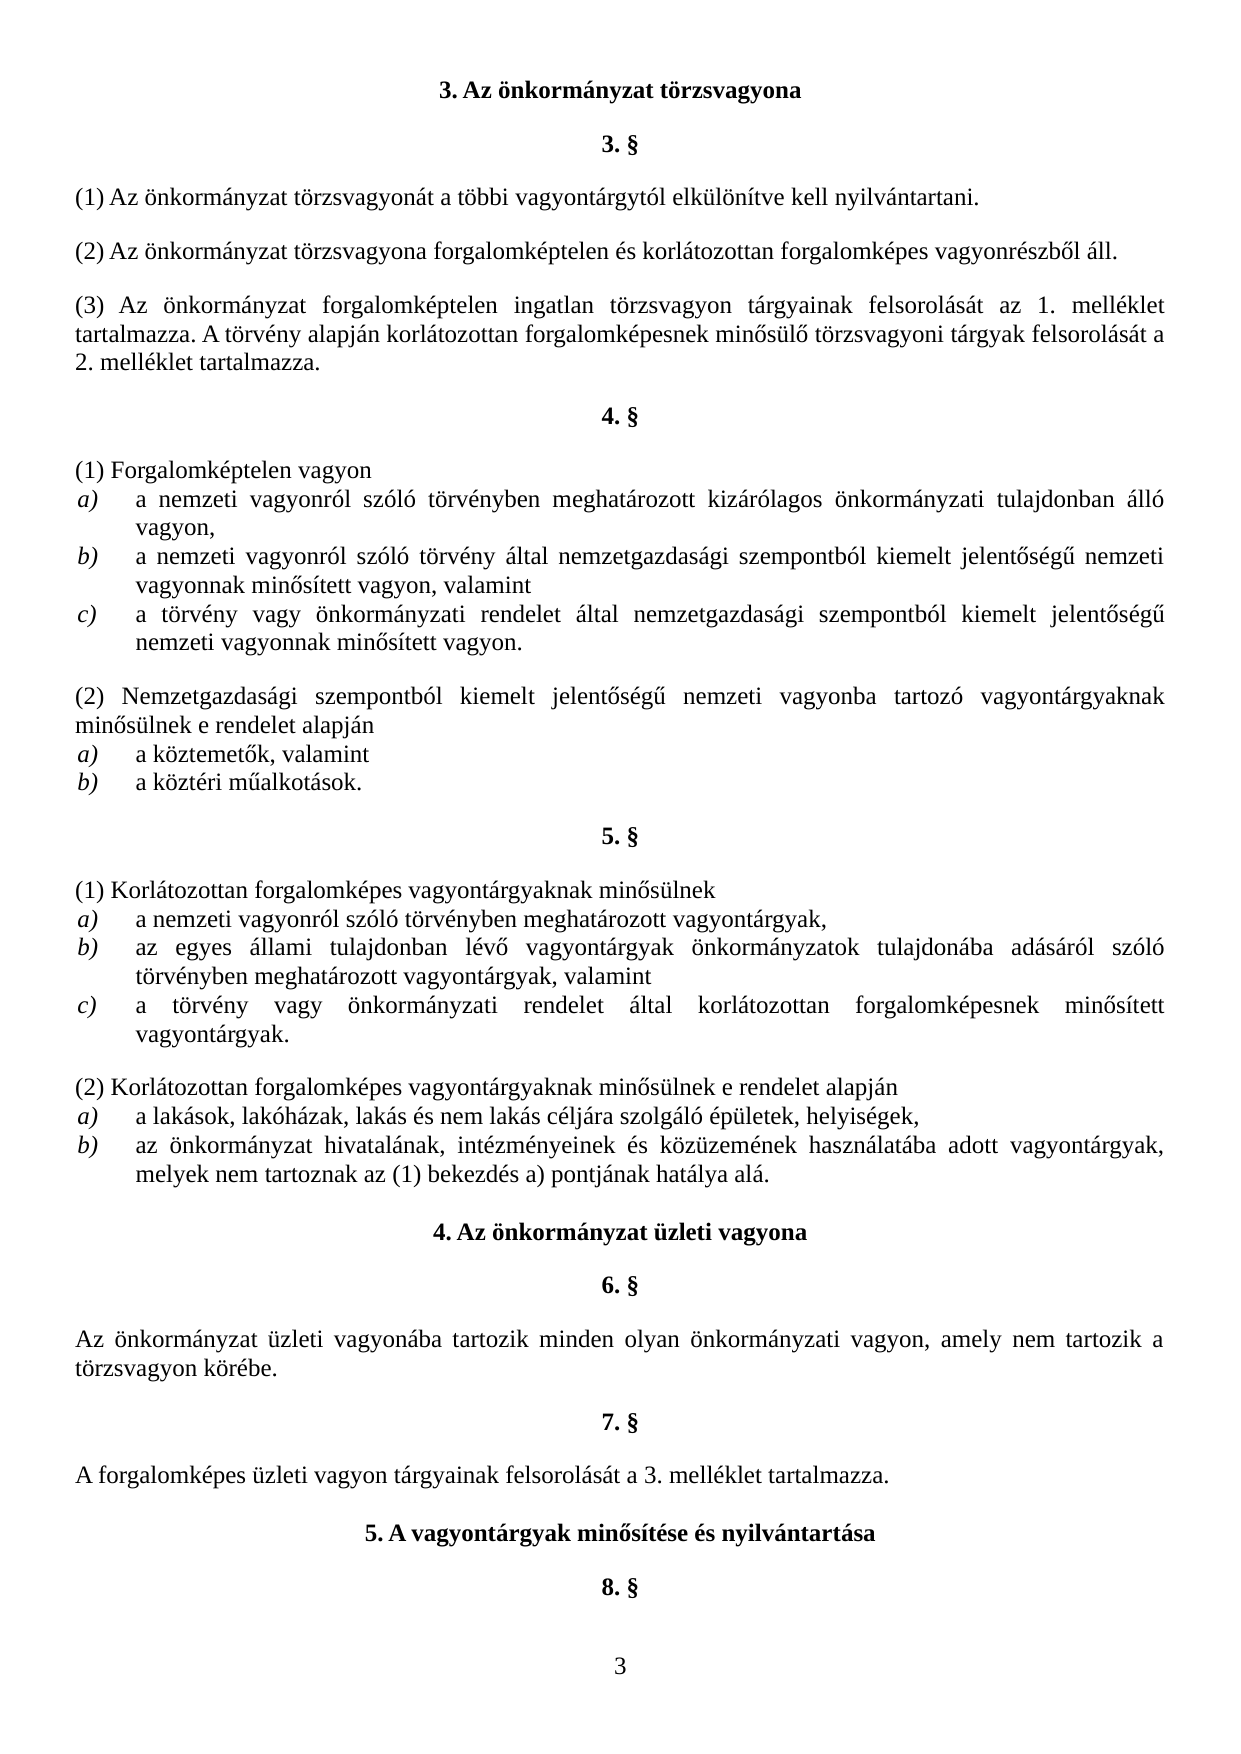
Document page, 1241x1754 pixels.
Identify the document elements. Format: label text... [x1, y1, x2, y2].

text 8. § [75, 1572, 1165, 1601]
text (1) Forgalomképtelen vagyon [75, 455, 1165, 484]
text 3. § [75, 129, 1165, 157]
text (2) Nemzetgazdasági szempontból kiemelt jelentőségű nemzeti vagyonba tartozó vagyontárgyaknak minősülnek e rendelet alapján [75, 681, 1165, 739]
text c) a törvény vagy önkormányzati rendelet által nemzetgazdasági szempontból kiemelt jelentőségű nemzeti vagyonnak minősített vagyon. [77, 599, 1165, 656]
text b) a nemzeti vagyonról szóló törvény által nemzetgazdasági szempontból kiemelt jelentőségű nemzeti vagyonnak minősített vagyon, valamint [77, 541, 1165, 599]
text 3. Az önkormányzat törzsvagyona [75, 75, 1165, 104]
text 6. § [75, 1270, 1165, 1299]
text a) a köztemetők, valamint [77, 739, 1165, 767]
text a) a nemzeti vagyonról szóló törvényben meghatározott vagyontárgyak, [77, 904, 1165, 932]
text A forgalomképes üzleti vagyon tárgyainak felsorolását a 3. melléklet tartalmazza. [75, 1460, 1165, 1489]
text 5. § [75, 821, 1165, 850]
text (1) Az önkormányzat törzsvagyonát a többi vagyontárgytól elkülönítve kell nyilvántartani. [75, 182, 1165, 211]
text b) a köztéri műalkotások. [77, 767, 1165, 796]
text 4. Az önkormányzat üzleti vagyona [75, 1217, 1165, 1245]
text 7. § [75, 1407, 1165, 1435]
text a) a lakások, lakóházak, lakás és nem lakás céljára szolgáló épületek, helyiségek, [77, 1101, 1165, 1130]
text (1) Korlátozottan forgalomképes vagyontárgyaknak minősülnek [75, 875, 1165, 904]
text (3) Az önkormányzat forgalomképtelen ingatlan törzsvagyon tárgyainak felsorolását az 1. melléklet tartalmazza. A törvény alapján korlátozottan forgalomképesnek minősülő törzsvagyoni tárgyak felsorolását a 2. melléklet tartalmazza. [75, 290, 1165, 376]
text a) a nemzeti vagyonról szóló törvényben meghatározott kizárólagos önkormányzati tulajdonban álló vagyon, [77, 484, 1165, 541]
text (2) Korlátozottan forgalomképes vagyontárgyaknak minősülnek e rendelet alapján [75, 1072, 1165, 1101]
text Az önkormányzat üzleti vagyonába tartozik minden olyan önkormányzati vagyon, amely nem tartozik a törzsvagyon körébe. [75, 1324, 1165, 1382]
text b) az egyes állami tulajdonban lévő vagyontárgyak önkormányzatok tulajdonába adásáról szóló törvényben meghatározott vagyontárgyak, valamint [77, 932, 1165, 990]
text 4. § [75, 401, 1165, 430]
text 5. A vagyontárgyak minősítése és nyilvántartása [75, 1518, 1165, 1547]
text (2) Az önkormányzat törzsvagyona forgalomképtelen és korlátozottan forgalomképes vagyonrészből áll. [75, 236, 1165, 265]
text b) az önkormányzat hivatalának, intézményeinek és közüzemének használatába adott vagyontárgyak, melyek nem tartoznak az (1) bekezdés a) pontjának hatálya alá. [77, 1130, 1165, 1187]
text c) a törvény vagy önkormányzati rendelet által korlátozottan forgalomképesnek minősített vagyontárgyak. [77, 990, 1165, 1047]
